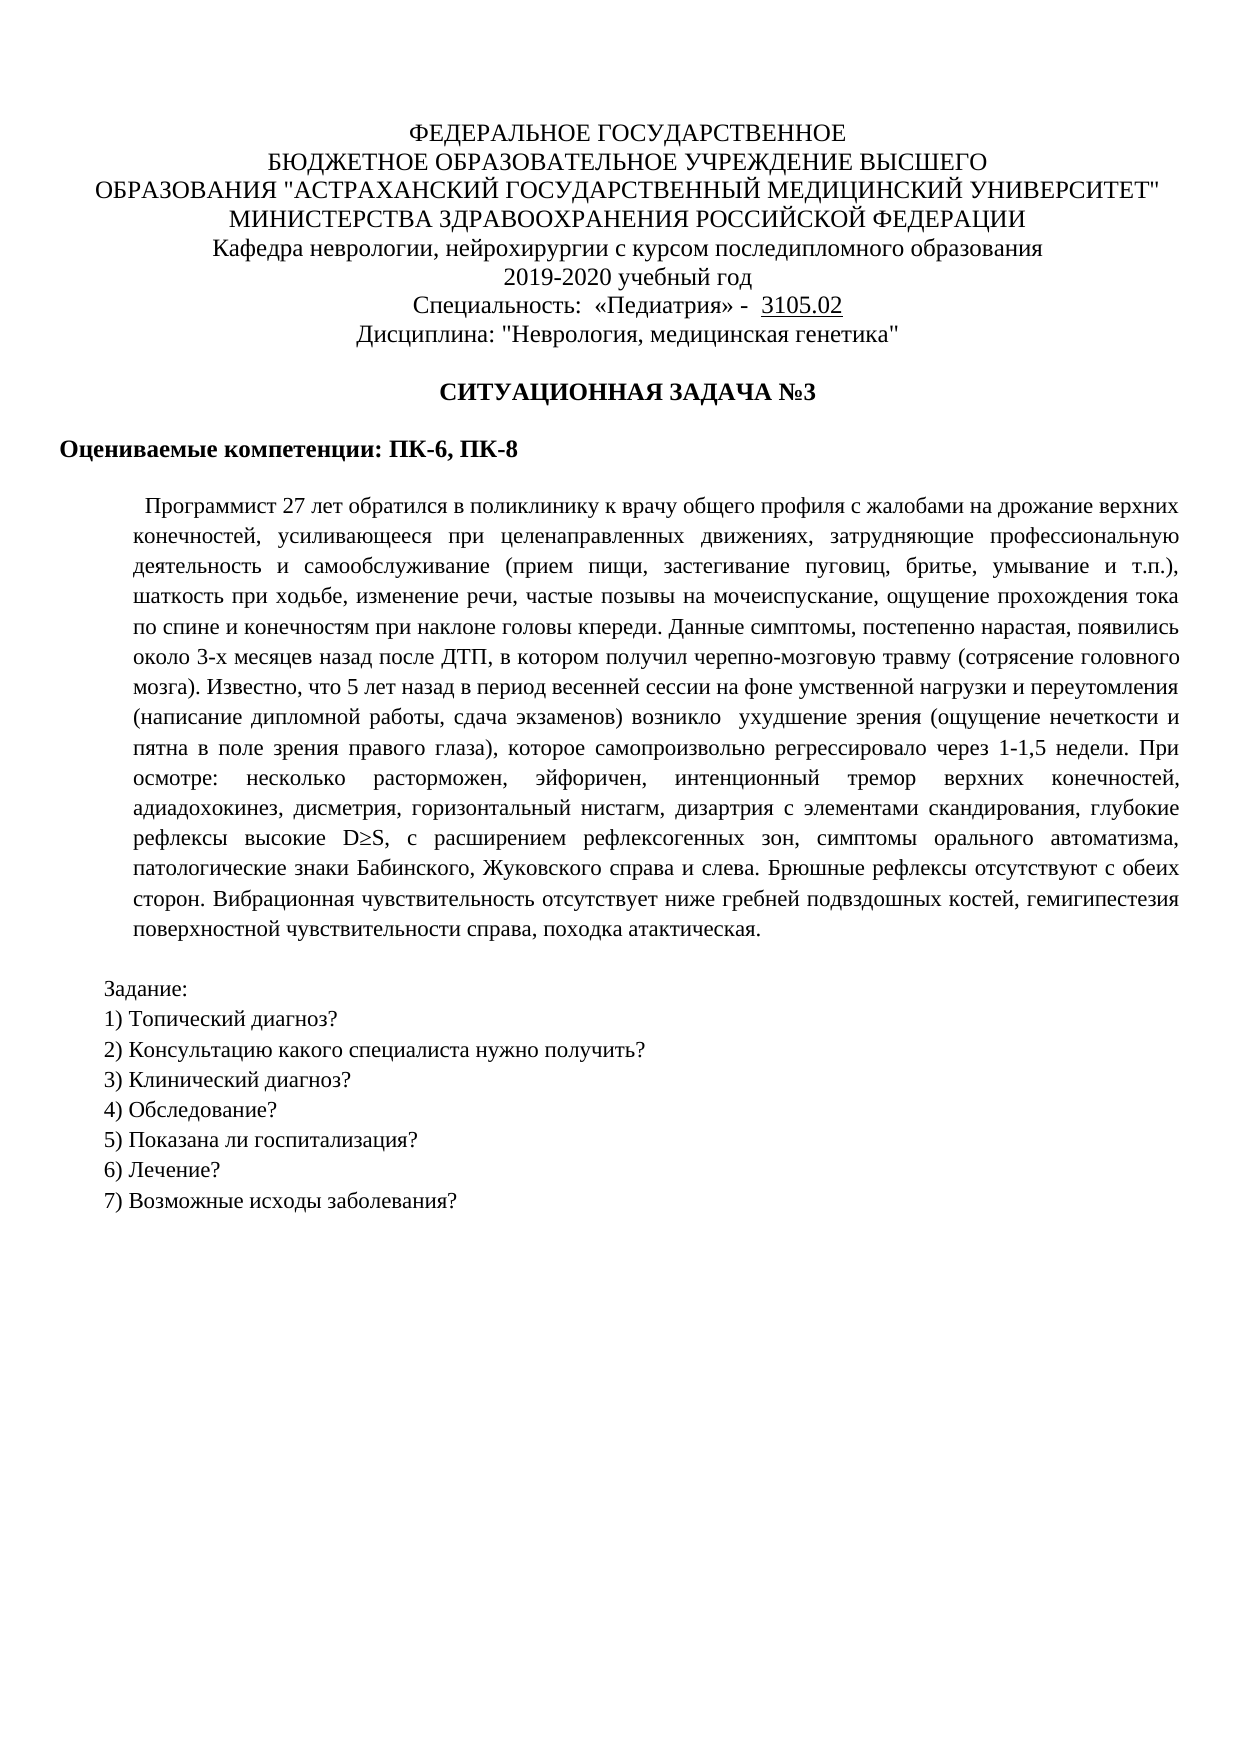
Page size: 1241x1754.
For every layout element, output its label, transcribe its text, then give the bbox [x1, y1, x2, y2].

text 1) Топический диагноз? [103, 1005, 1181, 1032]
text Специальность: «Педиатрия» - 3105.02 [59, 291, 1196, 319]
text 3) Клинический диагноз? [103, 1066, 1181, 1092]
text 4) Обследование? [103, 1096, 1181, 1122]
text 5) Показана ли госпитализация? [103, 1126, 1181, 1153]
text Программист 27 лет обратился в поликлинику к врачу общего профиля с жалобами на дрожание верхних конечностей, усиливающееся при целенаправленных движениях, затрудняющие профессиональную деятельность и самообслуживание (прием пищи, застегивание пуговиц, бритье, умывание и т.п.), шаткость при ходьбе, изменение речи, частые позывы на мочеиспускание, ощущение прохождения тока по спине и конечностям при наклоне головы кпереди. Данные симптомы, постепенно нарастая, появились около 3-х месяцев назад после ДТП, в котором получил черепно-мозговую травму (сотрясение головного мозга). Известно, что 5 лет назад в период весенней сессии на фоне умственной нагрузки и переутомления (написание дипломной работы, сдача экзаменов) возникло ухудшение зрения (ощущение нечеткости и пятна в поле зрения правого глаза), которое самопроизвольно регрессировало через 1-1,5 недели. При осмотре: несколько расторможен, эйфоричен, интенционный тремор верхних конечностей, адиадохокинез, дисметрия, горизонтальный нистагм, дизартрия с элементами скандирования, глубокие рефлексы высокие D≥S, с расширением рефлексогенных зон, симптомы орального автоматизма, патологические знаки Бабинского, Жуковского справа и слева. Брюшные рефлексы отсутствуют с обеих сторон. Вибрационная чувствительность отсутствует ниже гребней подвздошных костей, гемигипестезия поверхностной чувствительности справа, походка атактическая. [103, 492, 1181, 941]
text СИТУАЦИОННАЯ ЗАДАЧА №3 [59, 377, 1196, 406]
text ФЕДЕРАЛЬНОЕ ГОСУДАРСТВЕННОЕ [59, 118, 1196, 147]
text Дисциплина: "Неврология, медицинская генетика" [59, 319, 1196, 348]
text МИНИСТЕРСТВА ЗДРАВООХРАНЕНИЯ РОССИЙСКОЙ ФЕДЕРАЦИИ [59, 204, 1196, 233]
text 2019-2020 учебный год [59, 262, 1196, 291]
text Оцениваемые компетенции: ПК-6, ПК-8 [59, 434, 1196, 463]
text 7) Возможные исходы заболевания? [103, 1187, 1181, 1213]
text 2) Консультацию какого специалиста нужно получить? [103, 1036, 1181, 1062]
text Кафедра неврологии, нейрохирургии с курсом последипломного образования [59, 233, 1196, 262]
text ОБРАЗОВАНИЯ "АСТРАХАНСКИЙ ГОСУДАРСТВЕННЫЙ МЕДИЦИНСКИЙ УНИВЕРСИТЕТ" [59, 176, 1196, 204]
text 6) Лечение? [103, 1156, 1181, 1183]
text Задание: [103, 975, 1181, 1002]
text БЮДЖЕТНОЕ ОБРАЗОВАТЕЛЬНОЕ УЧРЕЖДЕНИЕ ВЫСШЕГО [59, 147, 1196, 176]
